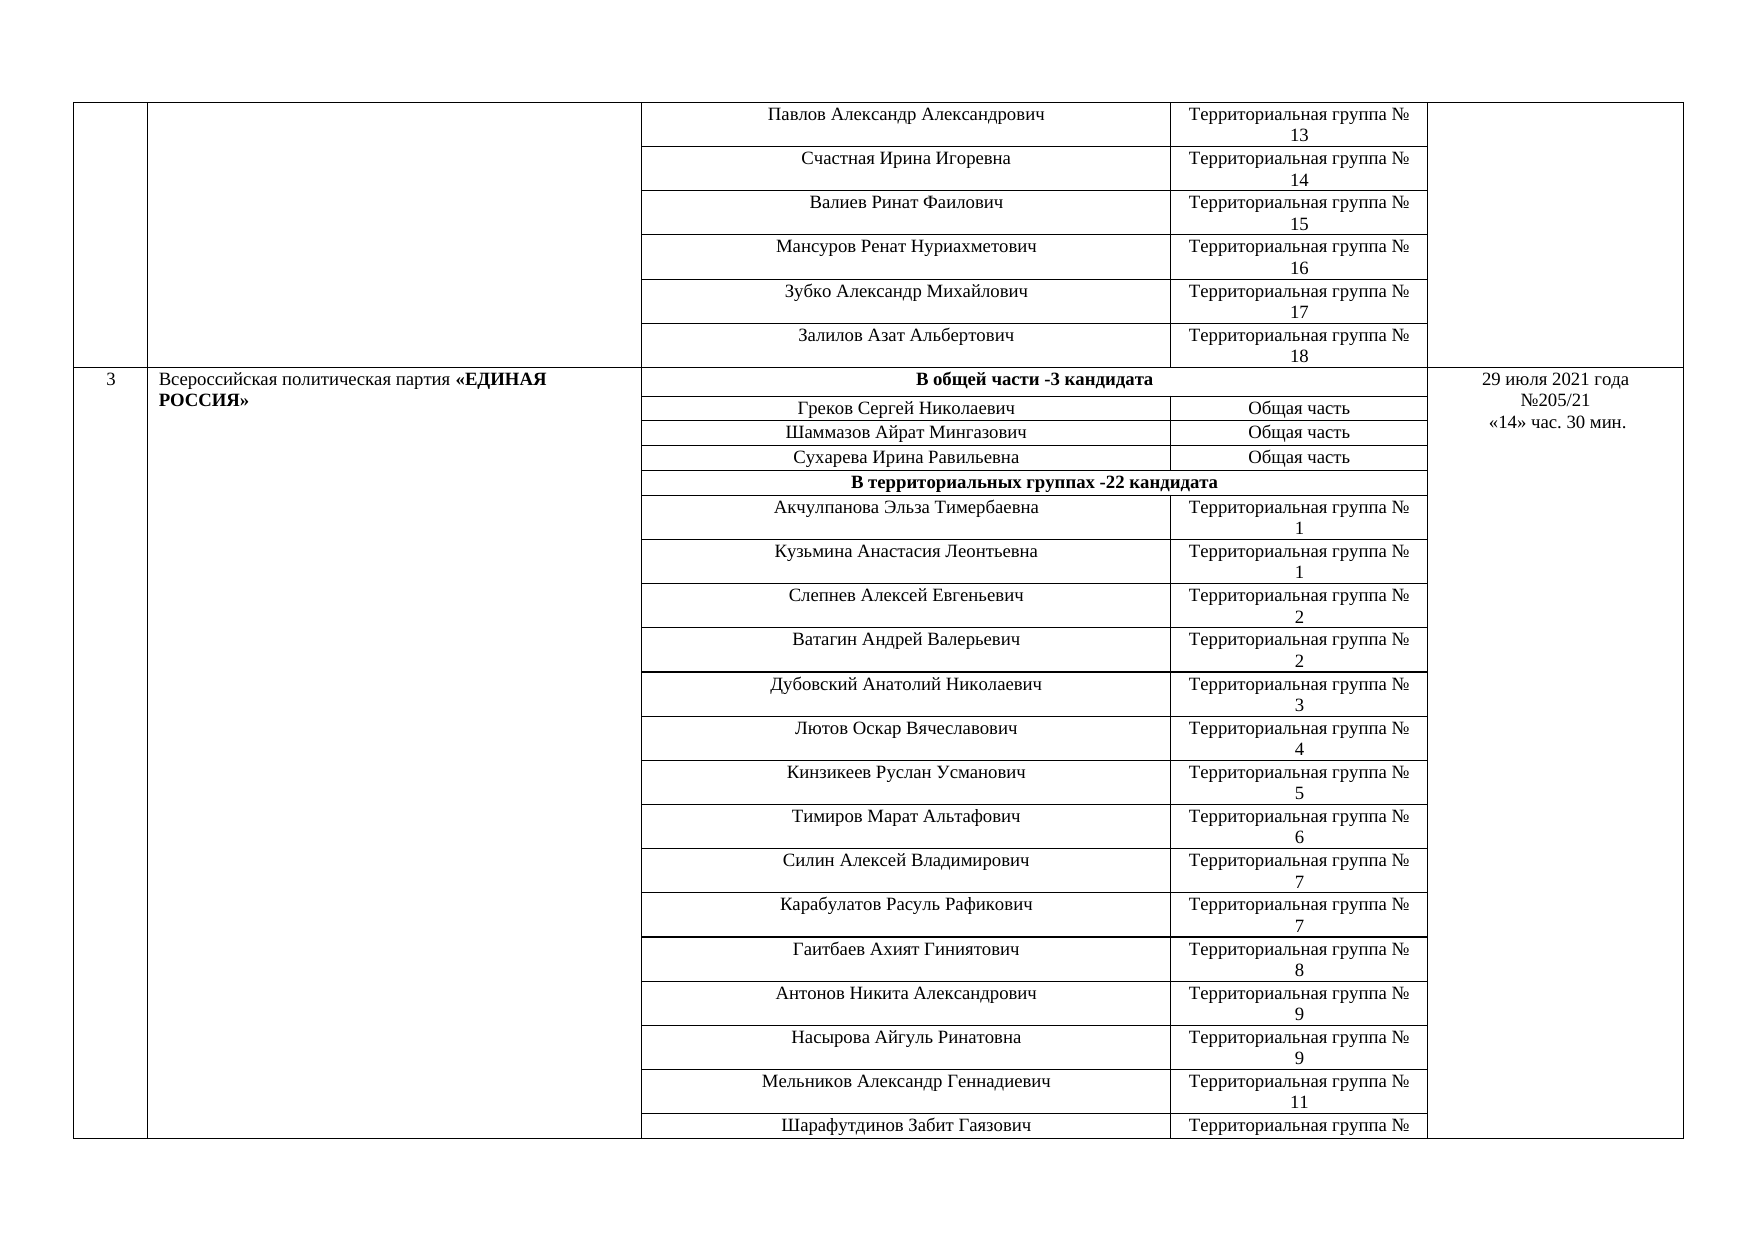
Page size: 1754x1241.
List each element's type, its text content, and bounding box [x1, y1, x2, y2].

table_cell Кинзикеев Руслан Усманович [642, 761, 1170, 804]
table_cell Территориальная группа № 3 [1171, 673, 1427, 716]
table_cell Слепнев Алексей Евгеньевич [642, 584, 1170, 627]
table_cell Кузьмина Анастасия Леонтьевна [642, 540, 1170, 583]
table_cell Территориальная группа № 18 [1171, 324, 1427, 367]
table_cell Всероссийская политическая партия «ЕДИНАЯ РОССИЯ» [148, 368, 641, 1138]
table_cell Карабулатов Расуль Рафикович [642, 893, 1170, 936]
table_cell Тимиров Марат Альтафович [642, 805, 1170, 848]
table_cell Общая часть [1171, 446, 1427, 470]
table_cell Залилов Азат Альбертович [642, 324, 1170, 367]
table_cell Территориальная группа № 13 [1171, 103, 1427, 146]
table_cell Территориальная группа № 9 [1171, 982, 1427, 1025]
table_cell Общая часть [1171, 397, 1427, 420]
table_cell Территориальная группа № 17 [1171, 280, 1427, 323]
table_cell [642, 1114, 1170, 1138]
table_cell Территориальная группа № 1 [1171, 496, 1427, 539]
table_cell В общей части -3 кандидата [642, 368, 1427, 396]
table_cell Территориальная группа № 4 [1171, 717, 1427, 760]
table_cell Территориальная группа № 14 [1171, 147, 1427, 190]
table_cell Зубко Александр Михайлович [642, 280, 1170, 323]
table_cell Территориальная группа № 7 [1171, 893, 1427, 936]
table_cell Территориальная группа № 1 [1171, 540, 1427, 583]
table_cell Территориальная группа № 2 [1171, 584, 1427, 627]
table_cell Территориальная группа № 2 [1171, 628, 1427, 671]
table_cell Лютов Оскар Вячеславович [642, 717, 1170, 760]
table_cell Территориальная группа № 15 [1171, 191, 1427, 234]
table_cell Шаммазов Айрат Мингазович [642, 421, 1170, 445]
table_cell Греков Сергей Николаевич [642, 397, 1170, 420]
table_cell 3 [74, 368, 147, 1138]
table_cell Акчулпанова Эльза Тимербаевна [642, 496, 1170, 539]
table_cell Мельников Александр Геннадиевич [642, 1070, 1170, 1113]
table_cell Антонов Никита Александрович [642, 982, 1170, 1025]
table_cell Сухарева Ирина Равильевна [642, 446, 1170, 470]
table_cell Счастная Ирина Игоревна [642, 147, 1170, 190]
table_cell Ватагин Андрей Валерьевич [642, 628, 1170, 671]
table_cell Валиев Ринат Фаилович [642, 191, 1170, 234]
table_cell Территориальная группа № 11 [1171, 1070, 1427, 1113]
table_cell Силин Алексей Владимирович [642, 849, 1170, 892]
table_cell Общая часть [1171, 421, 1427, 445]
table_cell Насырова Айгуль Ринатовна [642, 1026, 1170, 1069]
table_cell Территориальная группа № 7 [1171, 849, 1427, 892]
table_cell Дубовский Анатолий Николаевич [642, 673, 1170, 716]
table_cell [1171, 1114, 1427, 1138]
table_cell Павлов Александр Александрович [642, 103, 1170, 146]
table_cell Территориальная группа № 9 [1171, 1026, 1427, 1069]
table_cell Территориальная группа № 8 [1171, 938, 1427, 981]
table_cell В территориальных группах -22 кандидата [642, 471, 1427, 495]
table_cell Территориальная группа № 5 [1171, 761, 1427, 804]
table_cell Территориальная группа № 6 [1171, 805, 1427, 848]
table_cell 29 июля 2021 года №205/21 «14» час. 30 мин. [1428, 368, 1683, 1138]
table_cell Мансуров Ренат Нуриахметович [642, 235, 1170, 278]
table_cell Территориальная группа № 16 [1171, 235, 1427, 278]
table_cell Гаитбаев Ахият Гиниятович [642, 938, 1170, 981]
